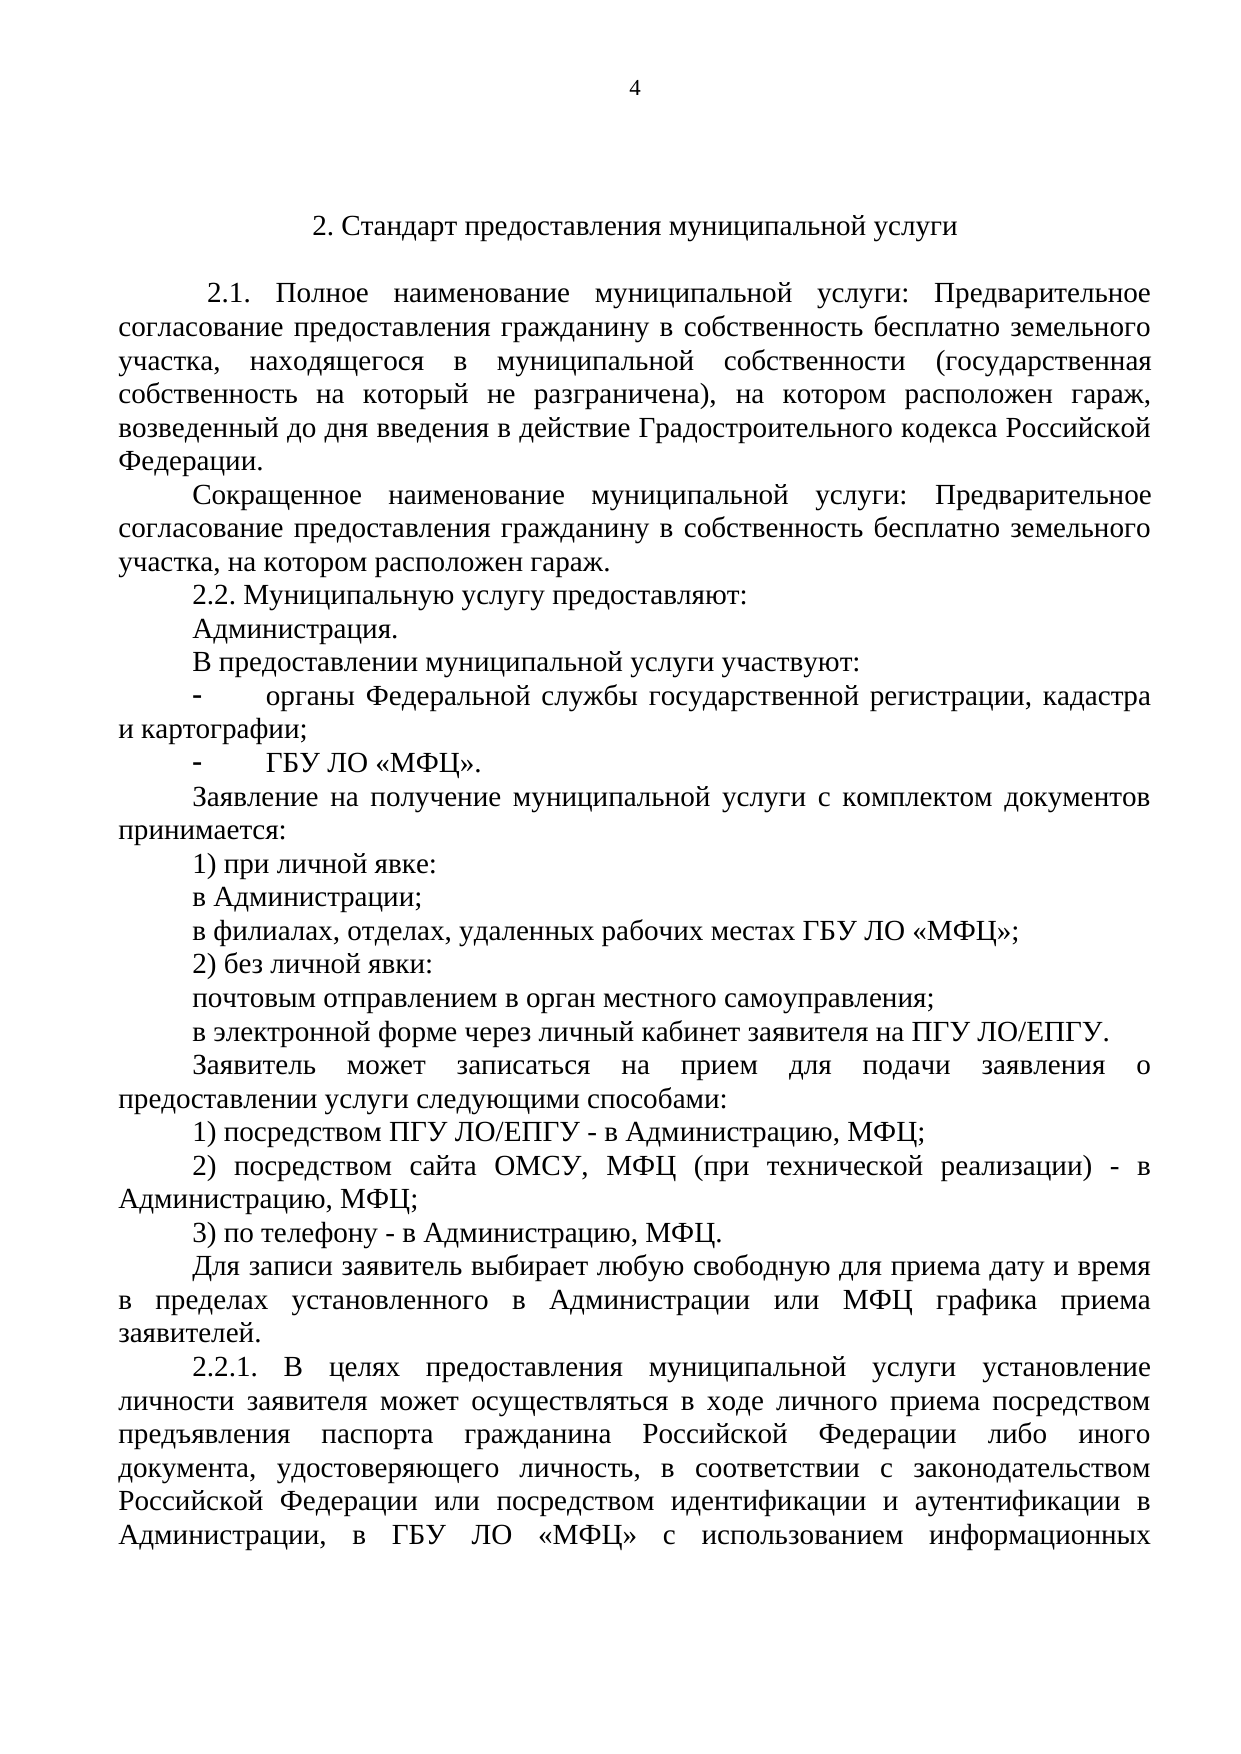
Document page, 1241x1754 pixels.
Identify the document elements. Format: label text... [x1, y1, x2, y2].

text Для записи заявитель выбирает любую свободную для приема дату и время в пределах установленного в Администрации или МФЦ графика приема заявителей. [118, 1248, 1152, 1349]
text 2.1. Полное наименование муниципальной услуги: Предварительное согласование предоставления гражданину в собственность бесплатно земельного участка, находящегося в муниципальной собственности (государственная собственность на который не разграничена), на котором расположен гараж, возведенный до дня введения в действие Градостроительного кодекса Российской Федерации. [118, 276, 1152, 477]
text В предоставлении муниципальной услуги участвуют: [118, 644, 1152, 678]
text 1) при личной явке: [118, 846, 1152, 879]
text Заявление на получение муниципальной услуги с комплектом документов принимается: [118, 779, 1152, 846]
text 3) по телефону - в Администрацию, МФЦ. [118, 1215, 1152, 1248]
text Заявитель может записаться на прием для подачи заявления о предоставлении услуги следующими способами: [118, 1047, 1152, 1114]
list ГБУ ЛО «МФЦ». [118, 745, 1152, 779]
text в электронной форме через личный кабинет заявителя на ПГУ ЛО/ЕПГУ. [118, 1014, 1152, 1047]
list органы Федеральной службы государственной регистрации, кадастра и картографии; [118, 678, 1152, 745]
text в филиалах, отделах, удаленных рабочих местах ГБУ ЛО «МФЦ»; [118, 913, 1152, 947]
text почтовым отправлением в орган местного самоуправления; [118, 980, 1152, 1014]
text Администрация. [118, 611, 1152, 644]
text 1) посредством ПГУ ЛО/ЕПГУ - в Администрацию, МФЦ; [118, 1114, 1152, 1148]
text 2) без личной явки: [118, 947, 1152, 980]
text Сокращенное наименование муниципальной услуги: Предварительное согласование предоставления гражданину в собственность бесплатно земельного участка, на котором расположен гараж. [118, 477, 1152, 577]
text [118, 1349, 1152, 1550]
text 2.2. Муниципальную услугу предоставляют: [118, 577, 1152, 611]
text 2) посредством сайта ОМСУ, МФЦ (при технической реализации) - в Администрацию, МФЦ; [118, 1148, 1152, 1215]
text в Администрации; [118, 879, 1152, 913]
text 2. Стандарт предоставления муниципальной услуги [118, 208, 1152, 242]
